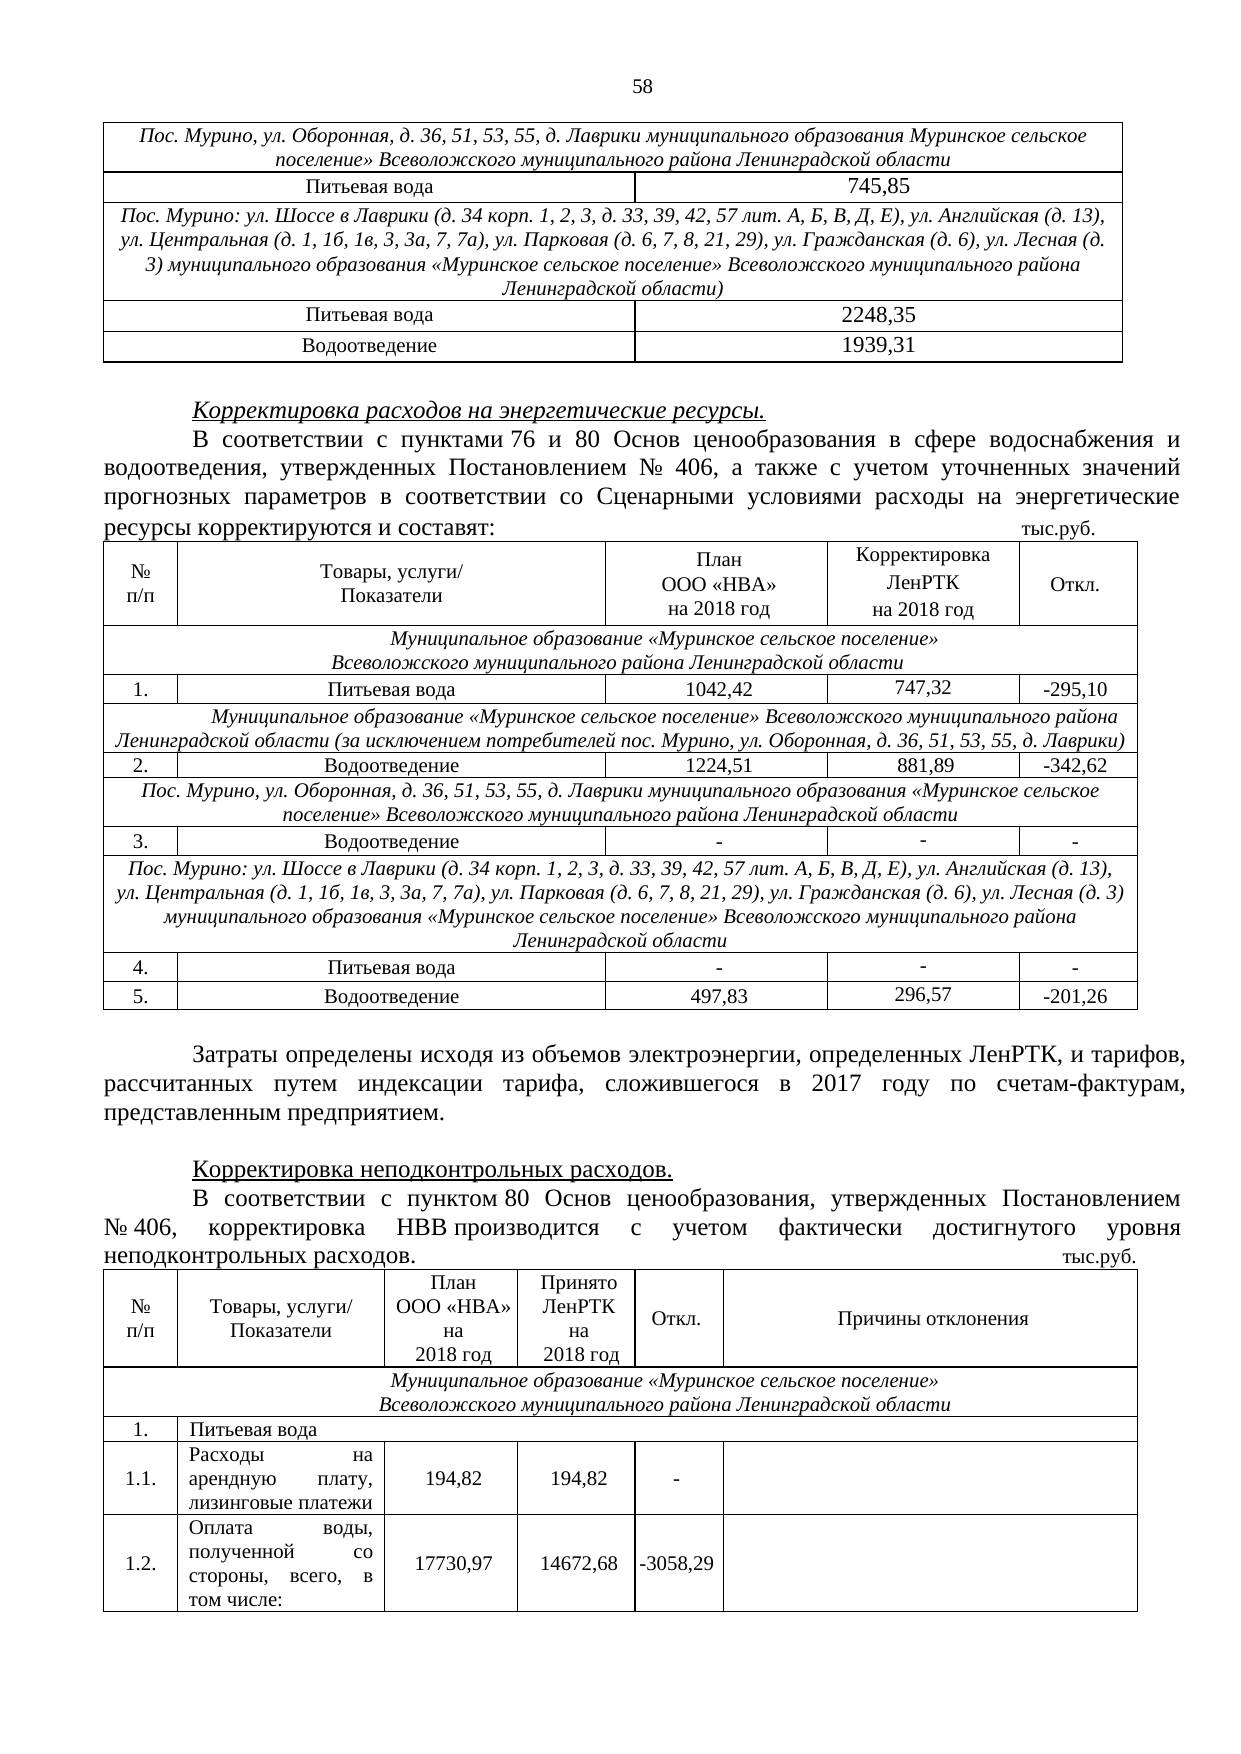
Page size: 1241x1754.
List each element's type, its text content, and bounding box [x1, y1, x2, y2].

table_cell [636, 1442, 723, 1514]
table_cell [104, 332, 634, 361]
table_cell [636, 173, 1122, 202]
text В соответствии с пунктами 76 и 80 Основ ценообразования в сфере водоснабжения и водоотведения, утвержденных Постановлением № 406, а также с учетом уточненных значений прогнозных параметров в соответствии со Сценарными условиями расходы на энергетические ресурсы корректируются и составят: тыс.руб. [103, 424, 1181, 541]
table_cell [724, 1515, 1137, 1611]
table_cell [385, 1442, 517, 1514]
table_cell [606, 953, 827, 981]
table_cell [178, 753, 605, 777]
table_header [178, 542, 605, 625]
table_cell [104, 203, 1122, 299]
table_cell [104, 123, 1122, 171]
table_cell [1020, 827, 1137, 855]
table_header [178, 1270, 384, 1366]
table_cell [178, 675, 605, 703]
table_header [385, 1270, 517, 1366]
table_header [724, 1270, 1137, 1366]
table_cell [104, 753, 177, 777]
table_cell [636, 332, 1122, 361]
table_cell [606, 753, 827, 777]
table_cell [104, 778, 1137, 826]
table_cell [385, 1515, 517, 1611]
text Корректировка неподконтрольных расходов. [103, 1154, 1181, 1183]
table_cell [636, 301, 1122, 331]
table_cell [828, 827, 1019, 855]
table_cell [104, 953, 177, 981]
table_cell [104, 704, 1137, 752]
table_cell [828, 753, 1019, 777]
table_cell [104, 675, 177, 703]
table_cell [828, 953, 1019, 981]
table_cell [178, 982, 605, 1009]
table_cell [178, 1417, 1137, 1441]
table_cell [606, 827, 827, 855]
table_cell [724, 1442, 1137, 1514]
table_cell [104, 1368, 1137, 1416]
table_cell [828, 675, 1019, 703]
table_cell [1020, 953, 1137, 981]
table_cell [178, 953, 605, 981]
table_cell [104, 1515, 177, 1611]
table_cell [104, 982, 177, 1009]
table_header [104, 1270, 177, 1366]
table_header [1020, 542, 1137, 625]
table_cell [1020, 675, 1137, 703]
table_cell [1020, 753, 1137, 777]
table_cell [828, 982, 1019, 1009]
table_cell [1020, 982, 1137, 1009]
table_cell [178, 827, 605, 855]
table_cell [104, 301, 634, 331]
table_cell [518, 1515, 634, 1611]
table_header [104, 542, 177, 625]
text Корректировка расходов на энергетические ресурсы. [192, 395, 1181, 424]
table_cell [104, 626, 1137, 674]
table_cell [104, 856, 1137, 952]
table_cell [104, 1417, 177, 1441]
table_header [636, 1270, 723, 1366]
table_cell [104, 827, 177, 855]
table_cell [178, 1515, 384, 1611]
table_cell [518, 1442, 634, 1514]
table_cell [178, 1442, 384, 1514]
text Затраты определены исходя из объемов электроэнергии, определенных ЛенРТК, и тарифов, рассчитанных путем индексации тарифа, сложившегося в 2017 году по счетам-фактурам, представленным предприятием. [103, 1039, 1187, 1125]
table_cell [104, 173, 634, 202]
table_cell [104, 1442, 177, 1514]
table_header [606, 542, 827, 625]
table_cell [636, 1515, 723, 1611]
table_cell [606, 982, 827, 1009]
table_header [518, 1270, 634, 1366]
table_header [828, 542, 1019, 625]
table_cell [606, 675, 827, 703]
text В соответствии с пунктом 80 Основ ценообразования, утвержденных Постановлением № 406, корректировка НВВ производится с учетом фактически достигнутого уровня неподконтрольных расходов. тыс.руб. [103, 1183, 1181, 1269]
